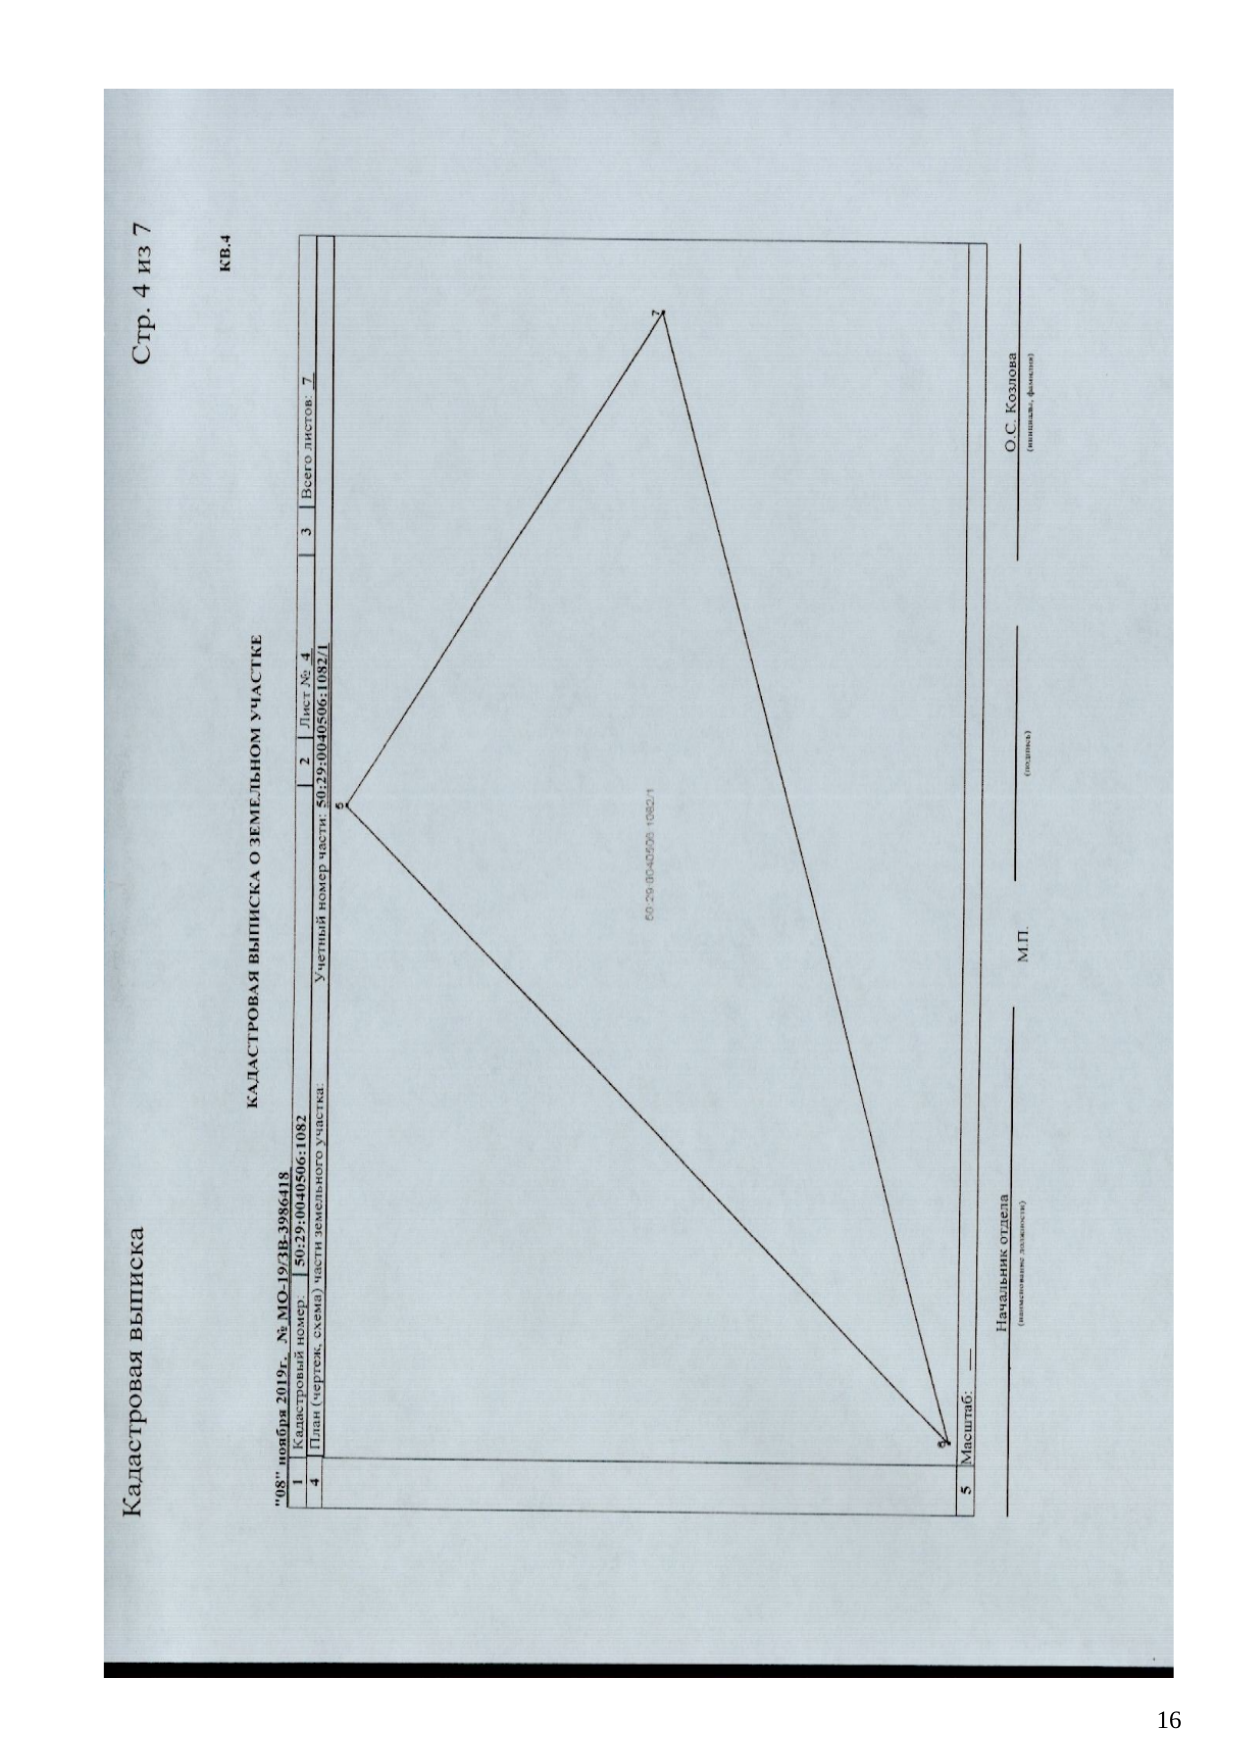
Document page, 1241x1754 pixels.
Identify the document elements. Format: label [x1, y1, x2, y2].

picture [105, 90, 1174, 1678]
